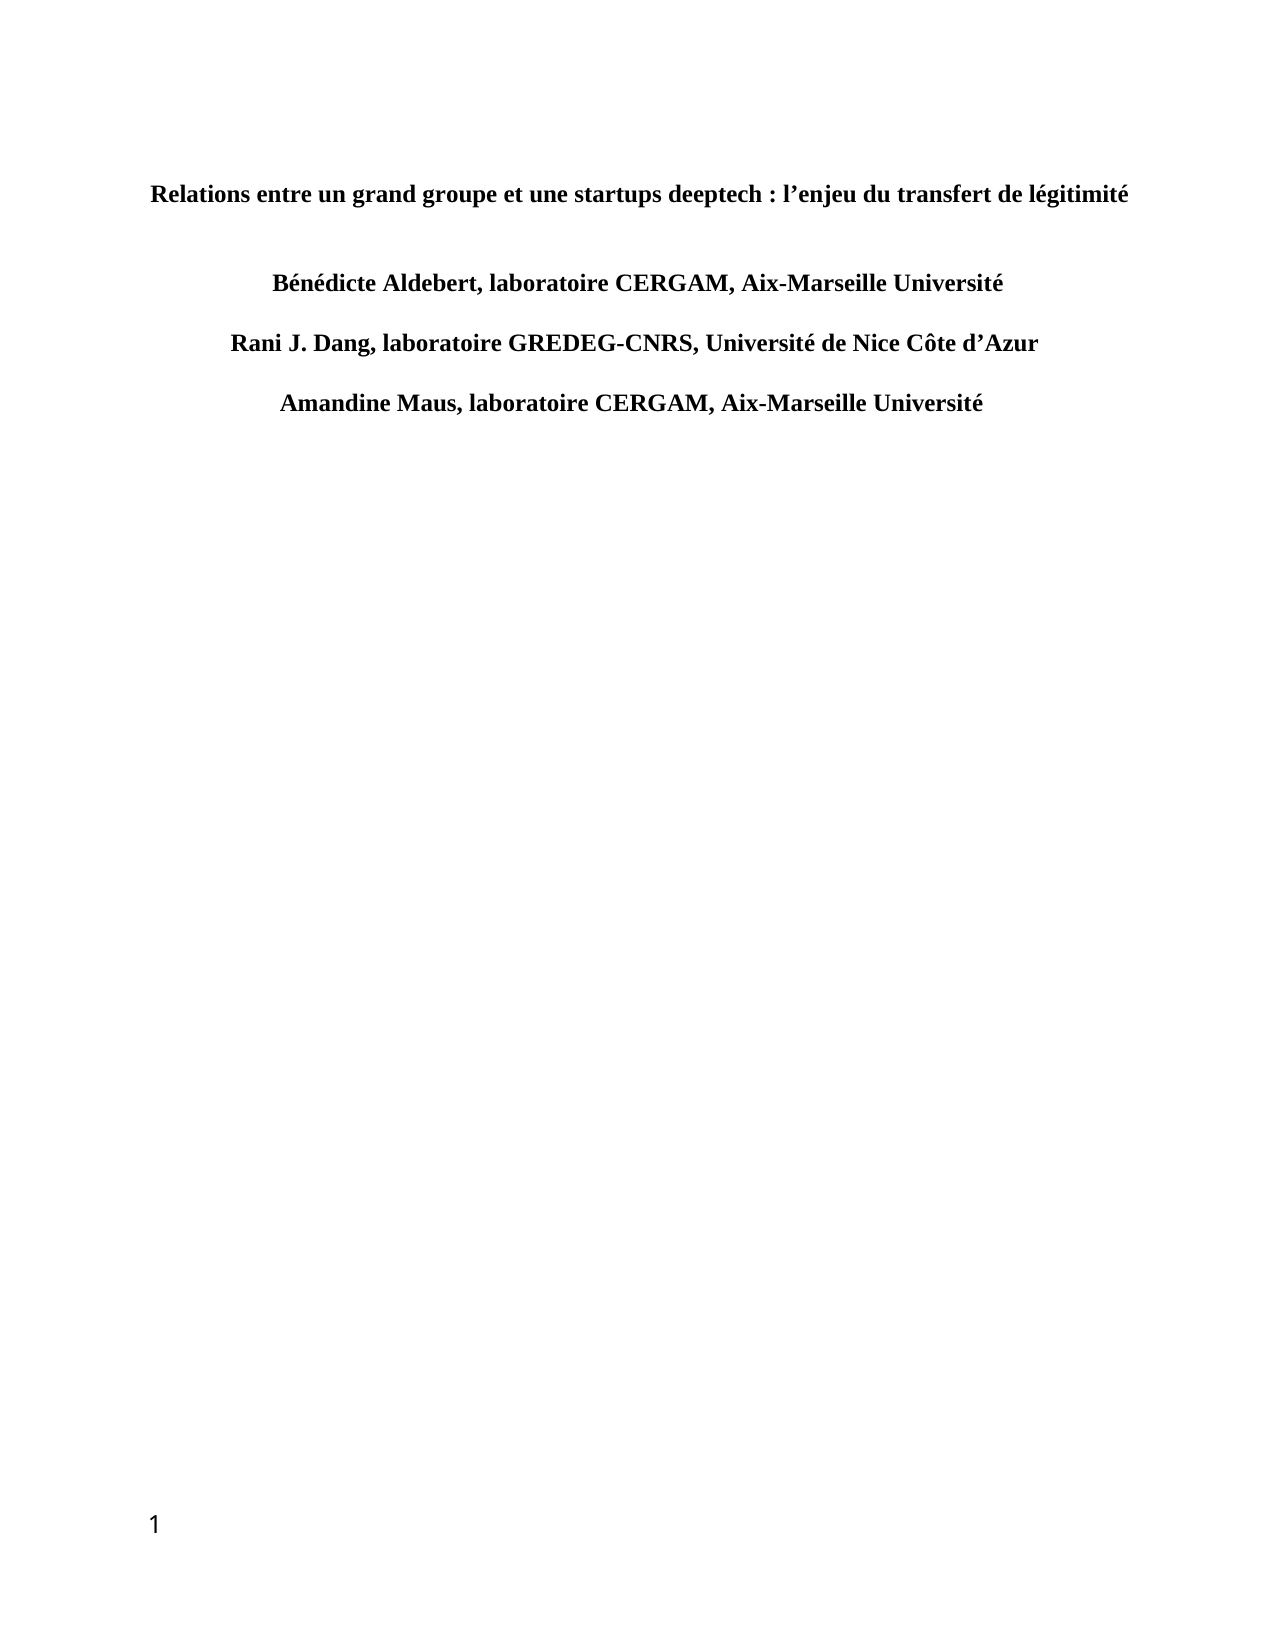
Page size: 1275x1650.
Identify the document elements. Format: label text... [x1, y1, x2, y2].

text Bénédicte Aldebert, laboratoire CERGAM, Aix-Marseille Université [148, 268, 1127, 296]
text Relations entre un grand groupe et une startups deeptech : l’enjeu du transfert de légitimité [148, 179, 1132, 208]
text Rani J. Dang, laboratoire GREDEG-CNRS, Université de Nice Côte d’Azur [148, 328, 1127, 356]
text Amandine Maus, laboratoire CERGAM, Aix-Marseille Université [148, 388, 1127, 416]
